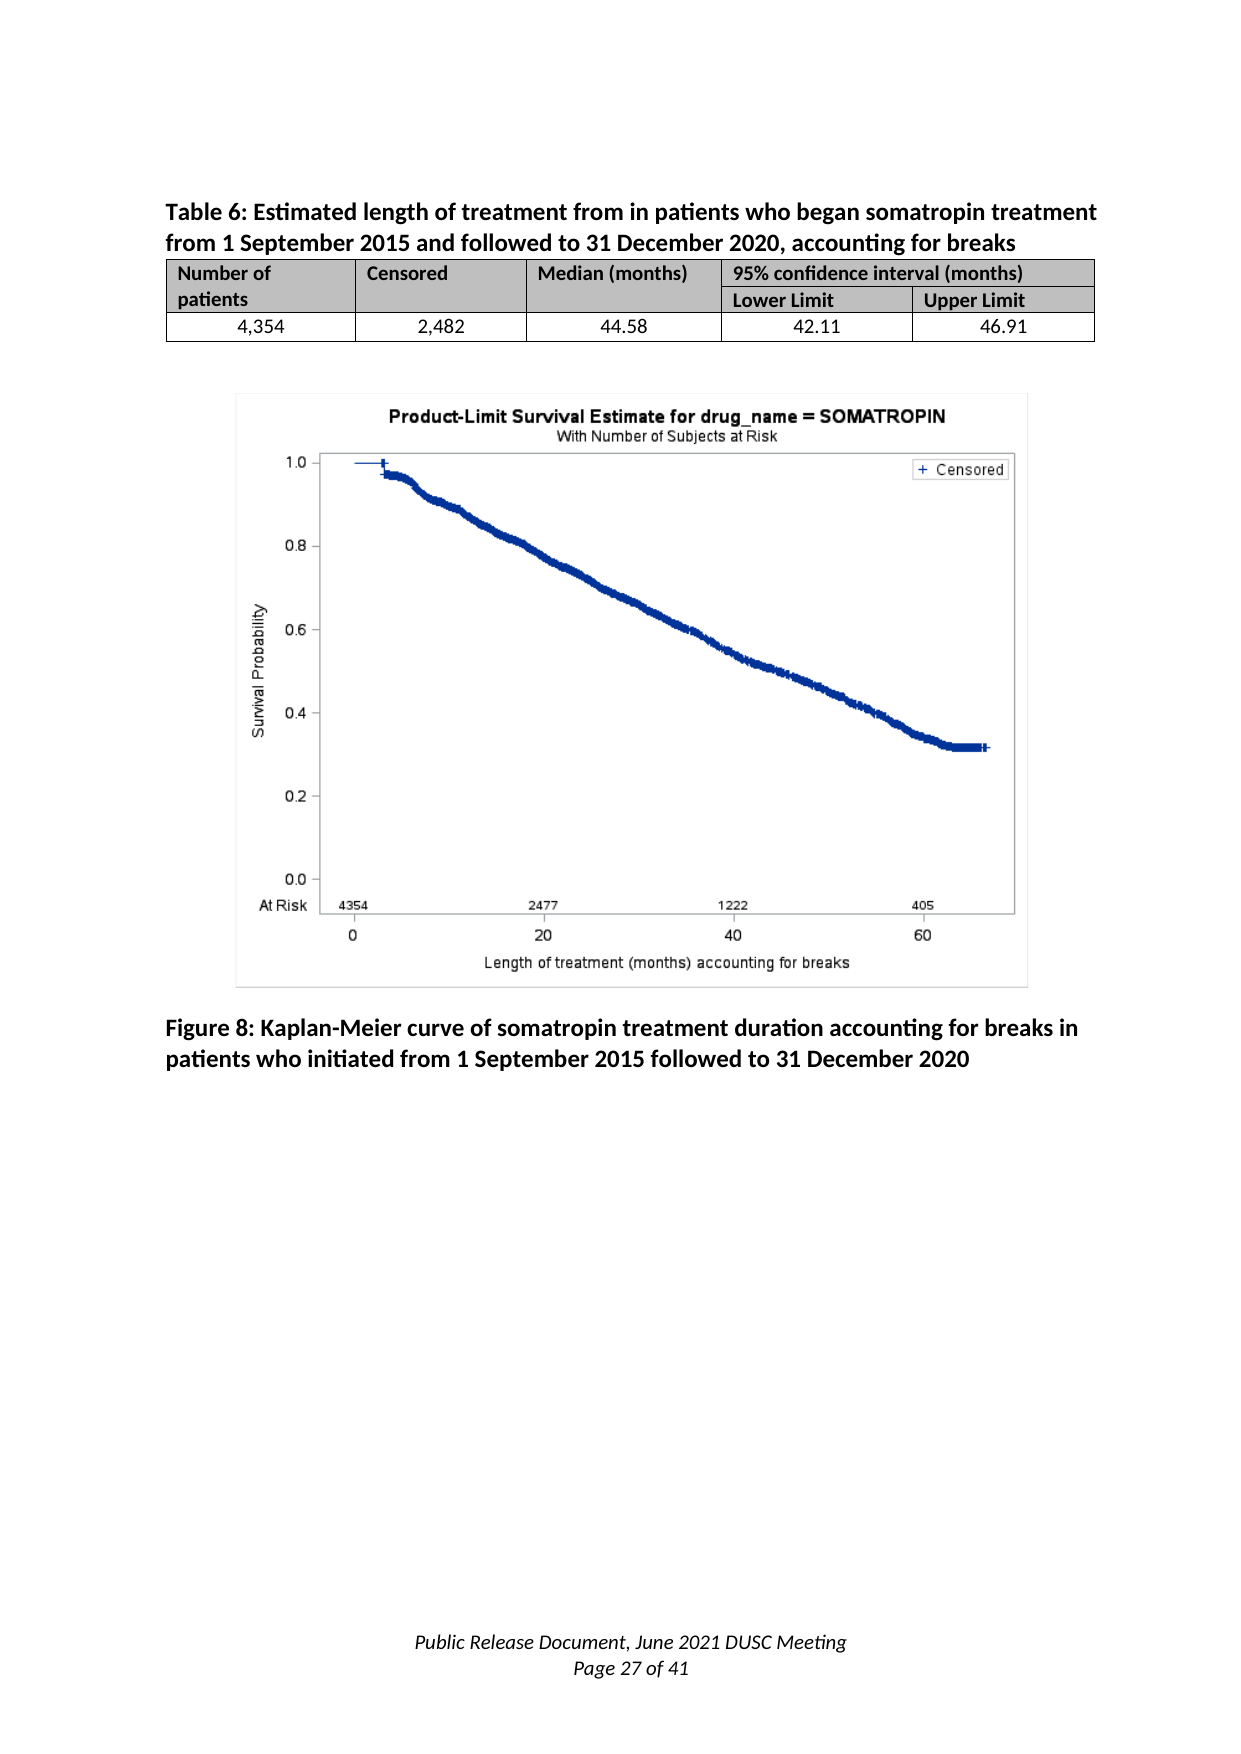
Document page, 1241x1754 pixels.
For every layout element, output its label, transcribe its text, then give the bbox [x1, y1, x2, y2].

table_header Median (months) [527, 260, 721, 312]
table_header Censored [356, 260, 526, 312]
table_cell Upper Limit [913, 287, 1094, 312]
table_cell 44.58 [527, 313, 721, 341]
table_cell Lower Limit [722, 287, 912, 312]
table_cell 42.11 [722, 313, 912, 341]
table_header Number of patients [167, 260, 355, 312]
picture [235, 393, 1029, 988]
table_cell 4,354 [167, 313, 355, 341]
title Figure 8: Kaplan-Meier curve of somatropin treatment duration accounting for breaks in patients who initiated from 1 September 2015 followed to 31 December 2020 [165, 1012, 1098, 1073]
table_cell 2,482 [356, 313, 526, 341]
title Table 6: Estimated length of treatment from in patients who began somatropin treatment from 1 September 2015 and followed to 31 December 2020, accounting for breaks [165, 196, 1098, 257]
table_cell 46.91 [913, 313, 1094, 341]
table_header 95% confidence interval (months) [722, 260, 1094, 286]
